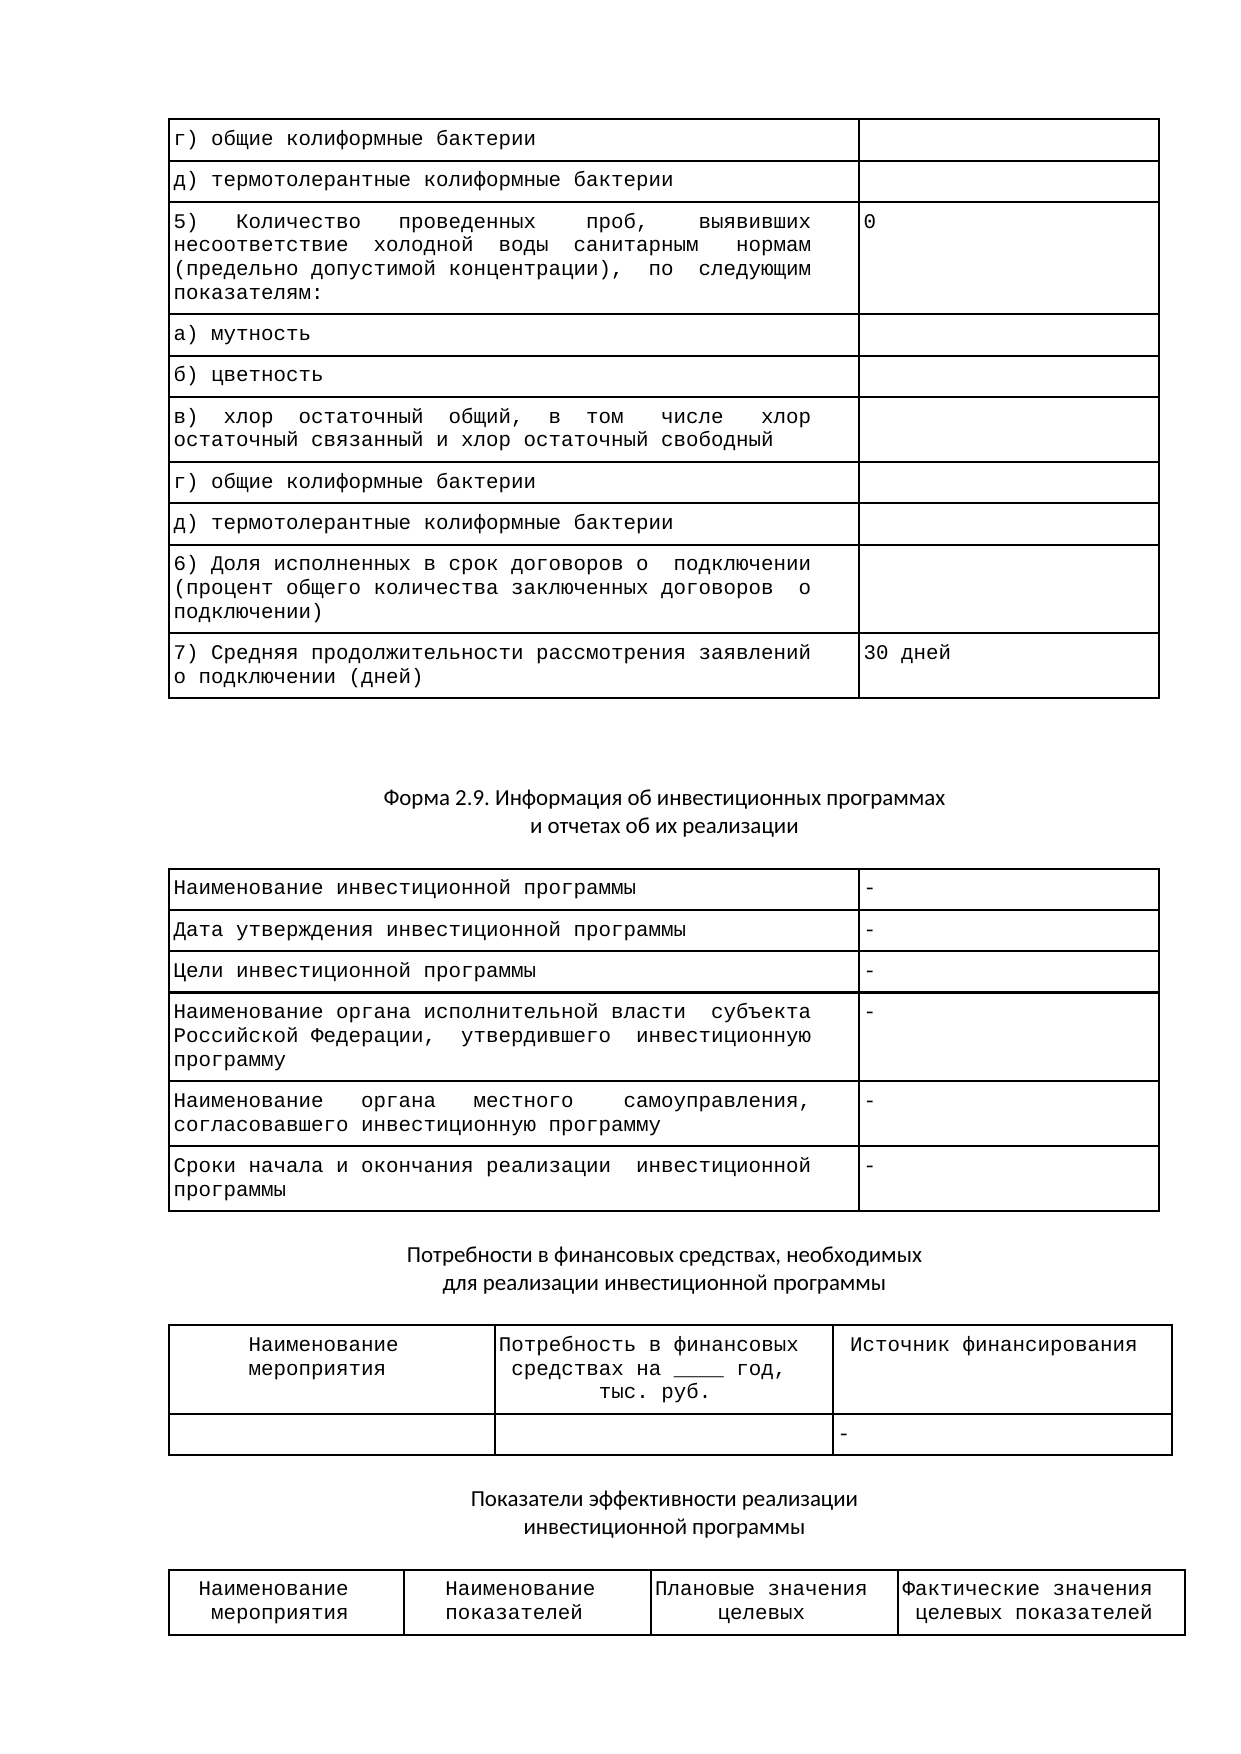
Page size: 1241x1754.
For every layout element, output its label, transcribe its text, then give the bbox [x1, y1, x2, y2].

table_cell - [834, 1415, 1171, 1454]
table_cell [170, 1415, 494, 1454]
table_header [899, 1571, 1184, 1633]
table_cell в) хлор остаточный общий, в том числе хлор остаточный связанный и хлор остаточный свободный [170, 398, 858, 461]
table_cell 30 дней [860, 634, 1158, 697]
table_header Источник финансирования [834, 1326, 1171, 1413]
table_cell д) термотолерантные колиформные бактерии [170, 162, 858, 201]
table_cell Дата утверждения инвестиционной программы [170, 911, 858, 950]
table_header Наименование мероприятия [170, 1326, 494, 1413]
table_cell [496, 1415, 832, 1454]
table_cell - [860, 952, 1158, 991]
text инвестиционной программы [177, 1512, 1152, 1540]
table_cell - [860, 1082, 1158, 1145]
table_header Наименование инвестиционной программы [170, 870, 858, 909]
table_cell 7) Средняя продолжительности рассмотрения заявлений о подключении (дней) [170, 634, 858, 697]
table_cell [860, 463, 1158, 502]
table_cell Цели инвестиционной программы [170, 952, 858, 991]
text Показатели эффективности реализации [177, 1484, 1152, 1512]
table_header Потребность в финансовых средствах на ____ год, тыс. руб. [496, 1326, 832, 1413]
text Потребности в финансовых средствах, необходимых [177, 1240, 1152, 1268]
table_cell [860, 357, 1158, 396]
table_cell [860, 546, 1158, 632]
table_cell - [860, 911, 1158, 950]
table_cell - [860, 994, 1158, 1080]
table_cell - [860, 1147, 1158, 1210]
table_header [405, 1571, 650, 1633]
table_cell Сроки начала и окончания реализации инвестиционной программы [170, 1147, 858, 1210]
table_header - [860, 870, 1158, 909]
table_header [652, 1571, 897, 1633]
table_cell 0 [860, 203, 1158, 313]
table_cell Наименование органа местного самоуправления, согласовавшего инвестиционную программу [170, 1082, 858, 1145]
table_cell [860, 504, 1158, 543]
table_cell 6) Доля исполненных в срок договоров о подключении (процент общего количества заключенных договоров о подключении) [170, 546, 858, 632]
table_cell 5) Количество проведенных проб, выявивших несоответствие холодной воды санитарным нормам (предельно допустимой концентрации), по следующим показателям: [170, 203, 858, 313]
table_cell г) общие колиформные бактерии [170, 463, 858, 502]
table_cell а) мутность [170, 315, 858, 354]
text Форма 2.9. Информация об инвестиционных программах [177, 783, 1152, 811]
text и отчетах об их реализации [177, 811, 1152, 839]
table_cell [860, 162, 1158, 201]
text для реализации инвестиционной программы [177, 1268, 1152, 1296]
table_cell [860, 398, 1158, 461]
table_cell [860, 315, 1158, 354]
table_cell д) термотолерантные колиформные бактерии [170, 504, 858, 543]
table_cell г) общие колиформные бактерии [170, 120, 858, 159]
table_cell [860, 120, 1158, 159]
table_cell Наименование органа исполнительной власти субъекта Российской Федерации, утвердившего инвестиционную программу [170, 994, 858, 1080]
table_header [170, 1571, 403, 1633]
table_cell б) цветность [170, 357, 858, 396]
